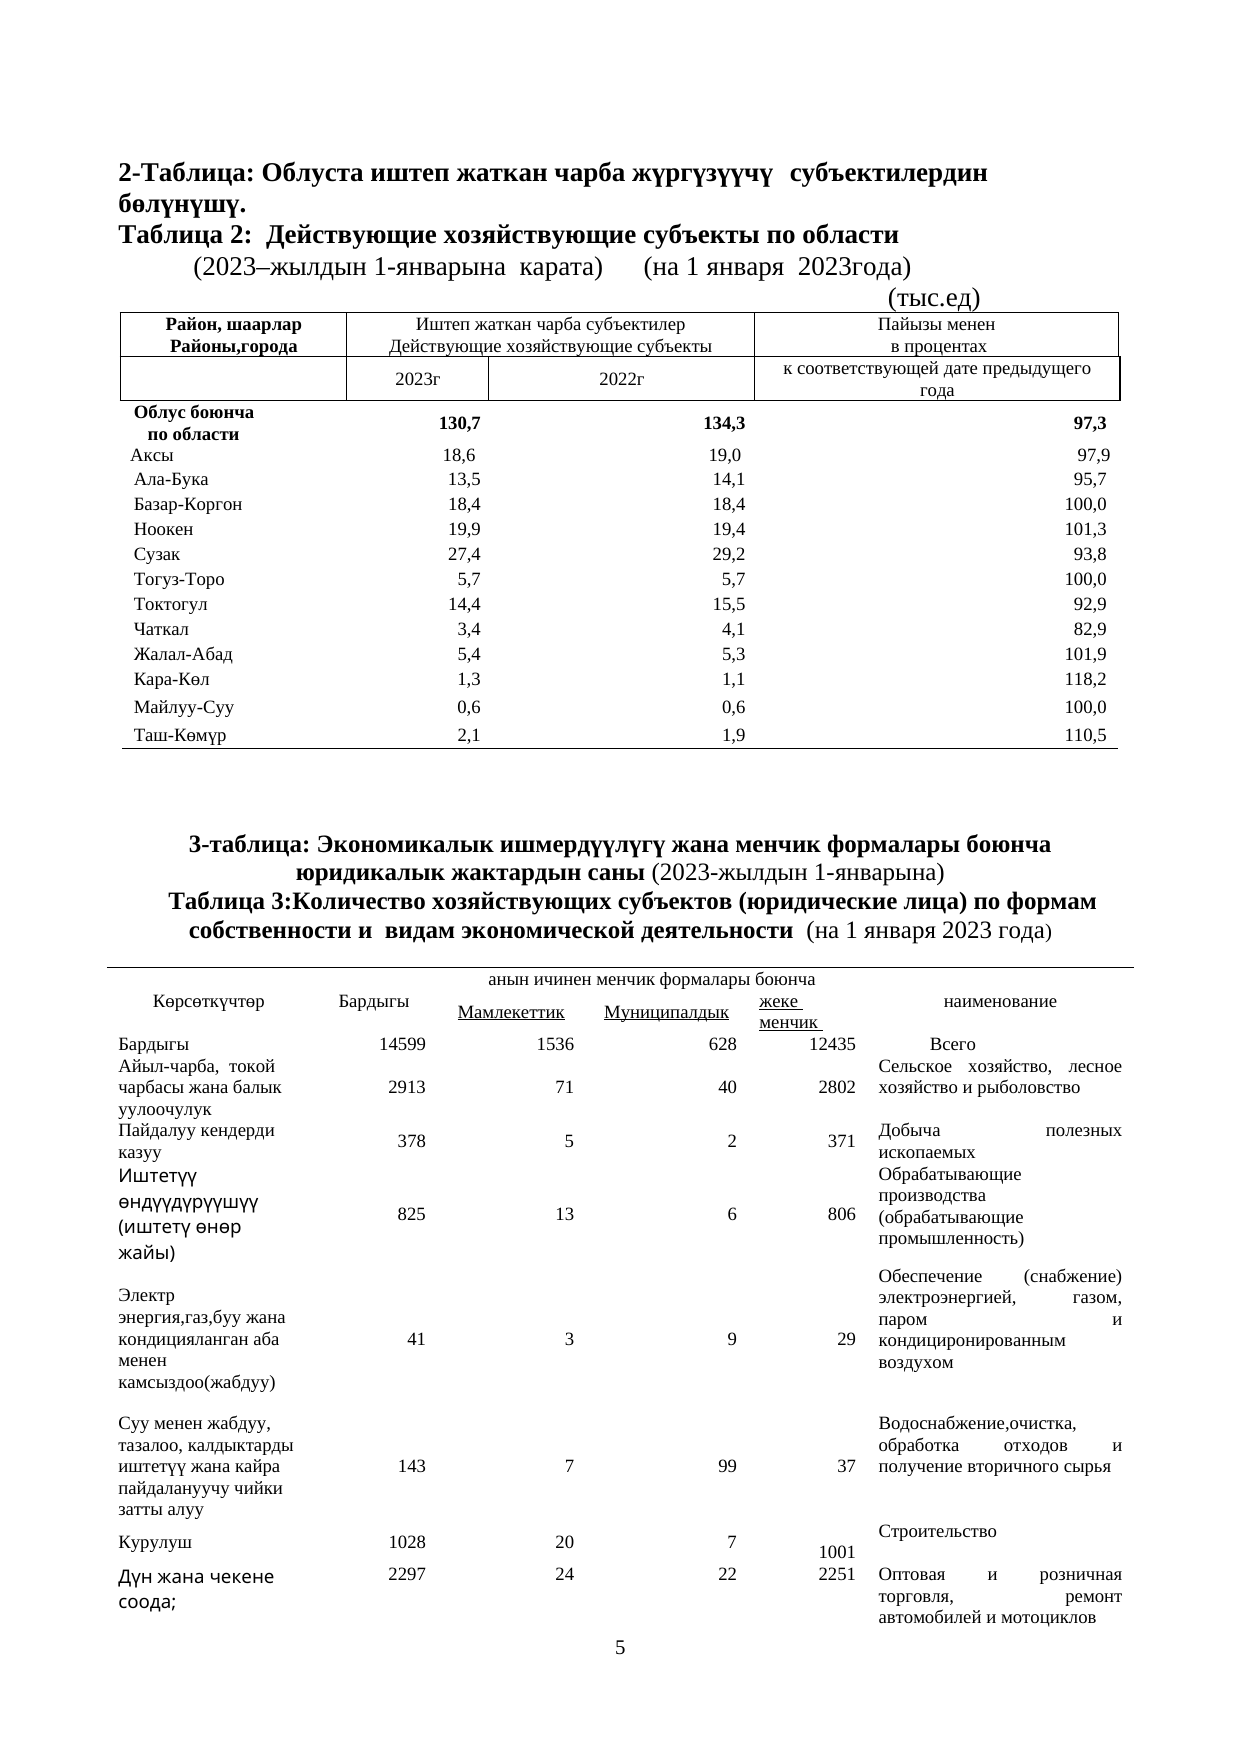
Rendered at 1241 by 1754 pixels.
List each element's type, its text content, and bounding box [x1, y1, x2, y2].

table_cell 19,0 [486, 444, 752, 466]
table_cell 18,4 [347, 491, 492, 516]
table_cell 92,9 [756, 591, 1118, 616]
table_cell Базар-Коргон [122, 491, 347, 516]
table_cell Муниципалдык [585, 990, 748, 1033]
table_cell 1,3 [347, 666, 492, 691]
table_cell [107, 1563, 311, 1628]
table_cell Обрабатывающие производства (обрабатывающие промышленность) [867, 1163, 1133, 1264]
table_cell 14599 [311, 1033, 437, 1054]
table_cell 7 [585, 1520, 748, 1563]
table_cell 29,2 [492, 541, 756, 566]
table_cell Иштетүү өндүүдүрүүшүү (иштетү өнөр жайы) [107, 1163, 311, 1264]
table_cell 97,3 [756, 401, 1118, 444]
table_cell 93,8 [756, 541, 1118, 566]
table_cell 110,5 [756, 723, 1118, 747]
table_cell 27,4 [347, 541, 492, 566]
table_cell 37 [748, 1412, 867, 1520]
table_cell 0,6 [347, 691, 492, 722]
table_cell 5,4 [347, 641, 492, 666]
table_cell 40 [585, 1055, 748, 1119]
table_cell 12435 [748, 1033, 867, 1054]
table_cell 13,5 [347, 466, 492, 491]
table_cell 1001 [748, 1520, 867, 1563]
table_cell 4,1 [492, 616, 756, 641]
table_cell Тогуз-Торо [122, 566, 347, 591]
table_cell 14,1 [492, 466, 756, 491]
text (2023–жылдын 1-январына карата) (на 1 января 2023года) (тыс.ед) [118, 249, 1122, 312]
table_cell 143 [311, 1412, 437, 1520]
table_cell 9 [585, 1265, 748, 1412]
table_cell 2913 [311, 1055, 437, 1119]
text 3-таблица: Экономикалык ишмердүүлүгү жана менчик формалары боюнча [118, 829, 1122, 857]
table_cell 14,4 [347, 591, 492, 616]
table_cell 1536 [437, 1033, 585, 1054]
table_cell 2 [585, 1119, 748, 1162]
table_cell жеке менчик [748, 990, 867, 1033]
table_cell 95,7 [756, 466, 1118, 491]
table_cell 19,9 [347, 516, 492, 541]
table_cell Сельское хозяйство, лесное хозяйство и рыболовство [867, 1055, 1133, 1119]
table_header Пайызы менен в процентах [755, 313, 1118, 356]
table_cell Всего [867, 1033, 1133, 1054]
table_cell 5 [437, 1119, 585, 1162]
table_cell 1028 [311, 1520, 437, 1563]
table_cell Ала-Бука [122, 466, 347, 491]
table_cell 97,9 [752, 444, 1121, 466]
table_cell Жалал-Абад [122, 641, 347, 666]
table_cell 628 [585, 1033, 748, 1054]
table_cell Курулуш [107, 1520, 311, 1563]
table_cell Айыл-чарба, токой чарбасы жана балык уулоочулук [107, 1055, 311, 1119]
table_cell 2023г [347, 357, 488, 400]
table_cell Майлуу-Суу [122, 691, 347, 722]
text 2-Таблица: Облуста иштеп жаткан чарба жүргүзүүчү субъектилердин бөлүнүшү. [118, 156, 1122, 218]
table_cell Пайдалуу кендерди казуу [107, 1119, 311, 1162]
table_cell 1,1 [492, 666, 756, 691]
table_cell Строительство [867, 1520, 1133, 1563]
table_cell 24 [437, 1563, 585, 1628]
text Таблица 2: Действующие хозяйствующие субъекты по области [118, 218, 1122, 249]
table_header Район, шаарлар Районы,города [121, 313, 346, 356]
table_cell 71 [437, 1055, 585, 1119]
table_cell 130,7 [347, 401, 492, 444]
table_cell Обеспечение (снабжение) электроэнергией, газом, паром и кондициронированным воздухом [867, 1265, 1133, 1412]
table_cell Токтогул [122, 591, 347, 616]
table_cell 29 [748, 1265, 867, 1412]
table_cell 100,0 [756, 491, 1118, 516]
table_cell 18,4 [492, 491, 756, 516]
table_cell 7 [437, 1412, 585, 1520]
table_cell [121, 357, 346, 400]
table_cell 41 [311, 1265, 437, 1412]
table_cell 22 [585, 1563, 748, 1628]
table_cell Добыча полезных ископаемых [867, 1119, 1133, 1162]
table_cell Суу менен жабдуу, тазалоо, калдыктарды иштетүү жана кайра пайдалануучу чийки затты алуу [107, 1412, 311, 1520]
table_cell Кара-Көл [122, 666, 347, 691]
table_cell 15,5 [492, 591, 756, 616]
table_cell 378 [311, 1119, 437, 1162]
table_cell 118,2 [756, 666, 1118, 691]
table_header Көрсөткүчтөр [107, 968, 311, 1033]
text юридикалык жактардын саны (2023-жылдын 1-январына) [118, 857, 1122, 886]
table_cell 20 [437, 1520, 585, 1563]
table_cell 6 [585, 1163, 748, 1264]
table_cell 2022г [489, 357, 754, 400]
table_cell 806 [748, 1163, 867, 1264]
table_cell 0,6 [492, 691, 756, 722]
table_cell Водоснабжение,очистка, обработка отходов и получение вторичного сырья [867, 1412, 1133, 1520]
text Таблица 3:Количество хозяйствующих субъектов (юридические лица) по формам собственности и видам экономической деятельности (на 1 января 2023 года) [118, 886, 1122, 944]
table_cell 2802 [748, 1055, 867, 1119]
table_cell Аксы [119, 444, 354, 466]
table_cell Таш-Көмүр [122, 723, 347, 747]
table_header наименование [867, 968, 1133, 1033]
table_cell 101,9 [756, 641, 1118, 666]
table_cell 3 [437, 1265, 585, 1412]
table_cell 100,0 [756, 691, 1118, 722]
table_cell 1,9 [492, 723, 756, 747]
table_cell Мамлекеттик [437, 990, 585, 1033]
table_cell к соответствующей дате предыдущего года [755, 357, 1119, 400]
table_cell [867, 1563, 1133, 1628]
table_cell 3,4 [347, 616, 492, 641]
table_cell 825 [311, 1163, 437, 1264]
table_cell Электр энергия,газ,буу жана кондицияланган аба менен камсыздоо(жабдуу) [107, 1265, 311, 1412]
table_cell 2297 [311, 1563, 437, 1628]
table_cell 101,3 [756, 516, 1118, 541]
table_cell 5,3 [492, 641, 756, 666]
table_cell Ноокен [122, 516, 347, 541]
table_cell Чаткал [122, 616, 347, 641]
table_cell 2251 [748, 1563, 867, 1628]
table_cell 19,4 [492, 516, 756, 541]
table_cell 5,7 [347, 566, 492, 591]
table_header Иштеп жаткан чарба субъектилер Действующие хозяйствующие субъекты [347, 313, 754, 356]
table_cell 99 [585, 1412, 748, 1520]
table_cell 18,6 [354, 444, 486, 466]
table_header Бардыгы [311, 968, 437, 1033]
table_cell 134,3 [492, 401, 756, 444]
table_cell Сузак [122, 541, 347, 566]
table_cell 5,7 [492, 566, 756, 591]
table_cell 371 [748, 1119, 867, 1162]
table_cell 13 [437, 1163, 585, 1264]
table_header анын ичинен менчик формалары боюнча [437, 968, 867, 990]
table_cell Облус боюнча по области [122, 401, 347, 444]
table_cell 82,9 [756, 616, 1118, 641]
table_cell 2,1 [347, 723, 492, 747]
table_cell Бардыгы [107, 1033, 311, 1054]
table_cell 100,0 [756, 566, 1118, 591]
